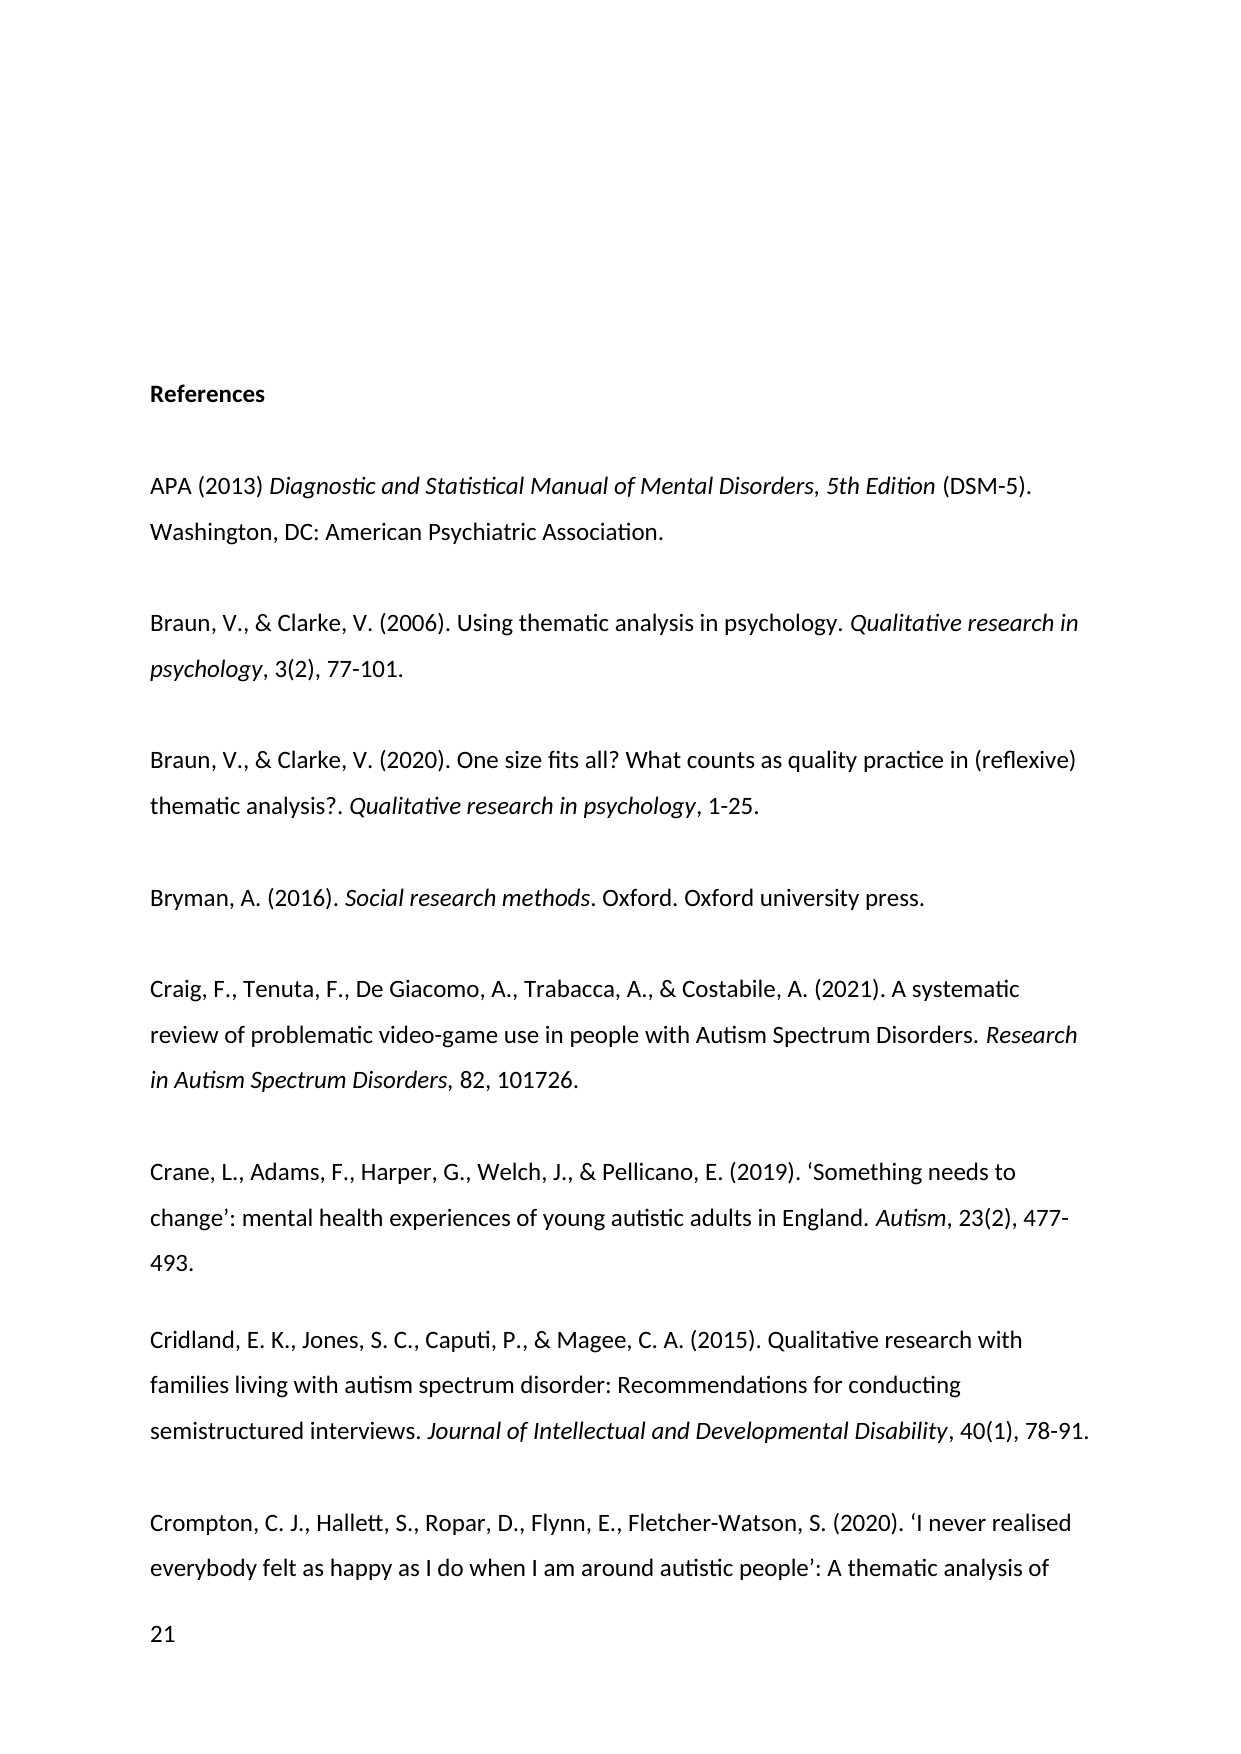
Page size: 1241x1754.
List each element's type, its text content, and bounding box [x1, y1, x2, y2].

text Crane, L., Adams, F., Harper, G., Welch, J., & Pellicano, E. (2019). ‘Something needs to change’: mental health experiences of young autistic adults in England. Autism, 23(2), 477-493. [150, 1156, 1090, 1278]
text Cridland, E. K., Jones, S. C., Caputi, P., & Magee, C. A. (2015). Qualitative research with families living with autism spectrum disorder: Recommendations for conducting semistructured interviews. Journal of Intellectual and Developmental Disability, 40(1), 78-91. [150, 1324, 1090, 1446]
text APA (2013) Diagnostic and Statistical Manual of Mental Disorders, 5th Edition (DSM-5). Washington, DC: American Psychiatric Association. [150, 470, 1090, 546]
text Bryman, A. (2016). Social research methods. Oxford. Oxford university press. [150, 882, 1090, 912]
text Braun, V., & Clarke, V. (2006). Using thematic analysis in psychology. Qualitative research in psychology, 3(2), 77-101. [150, 607, 1090, 684]
text Craig, F., Tenuta, F., De Giacomo, A., Trabacca, A., & Costabile, A. (2021). A systematic review of problematic video-game use in people with Autism Spectrum Disorders. Research in Autism Spectrum Disorders, 82, 101726. [150, 973, 1090, 1095]
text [150, 1507, 1090, 1583]
text References [150, 379, 1090, 409]
text Braun, V., & Clarke, V. (2020). One size fits all? What counts as quality practice in (reflexive) thematic analysis?. Qualitative research in psychology, 1-25. [150, 744, 1090, 821]
